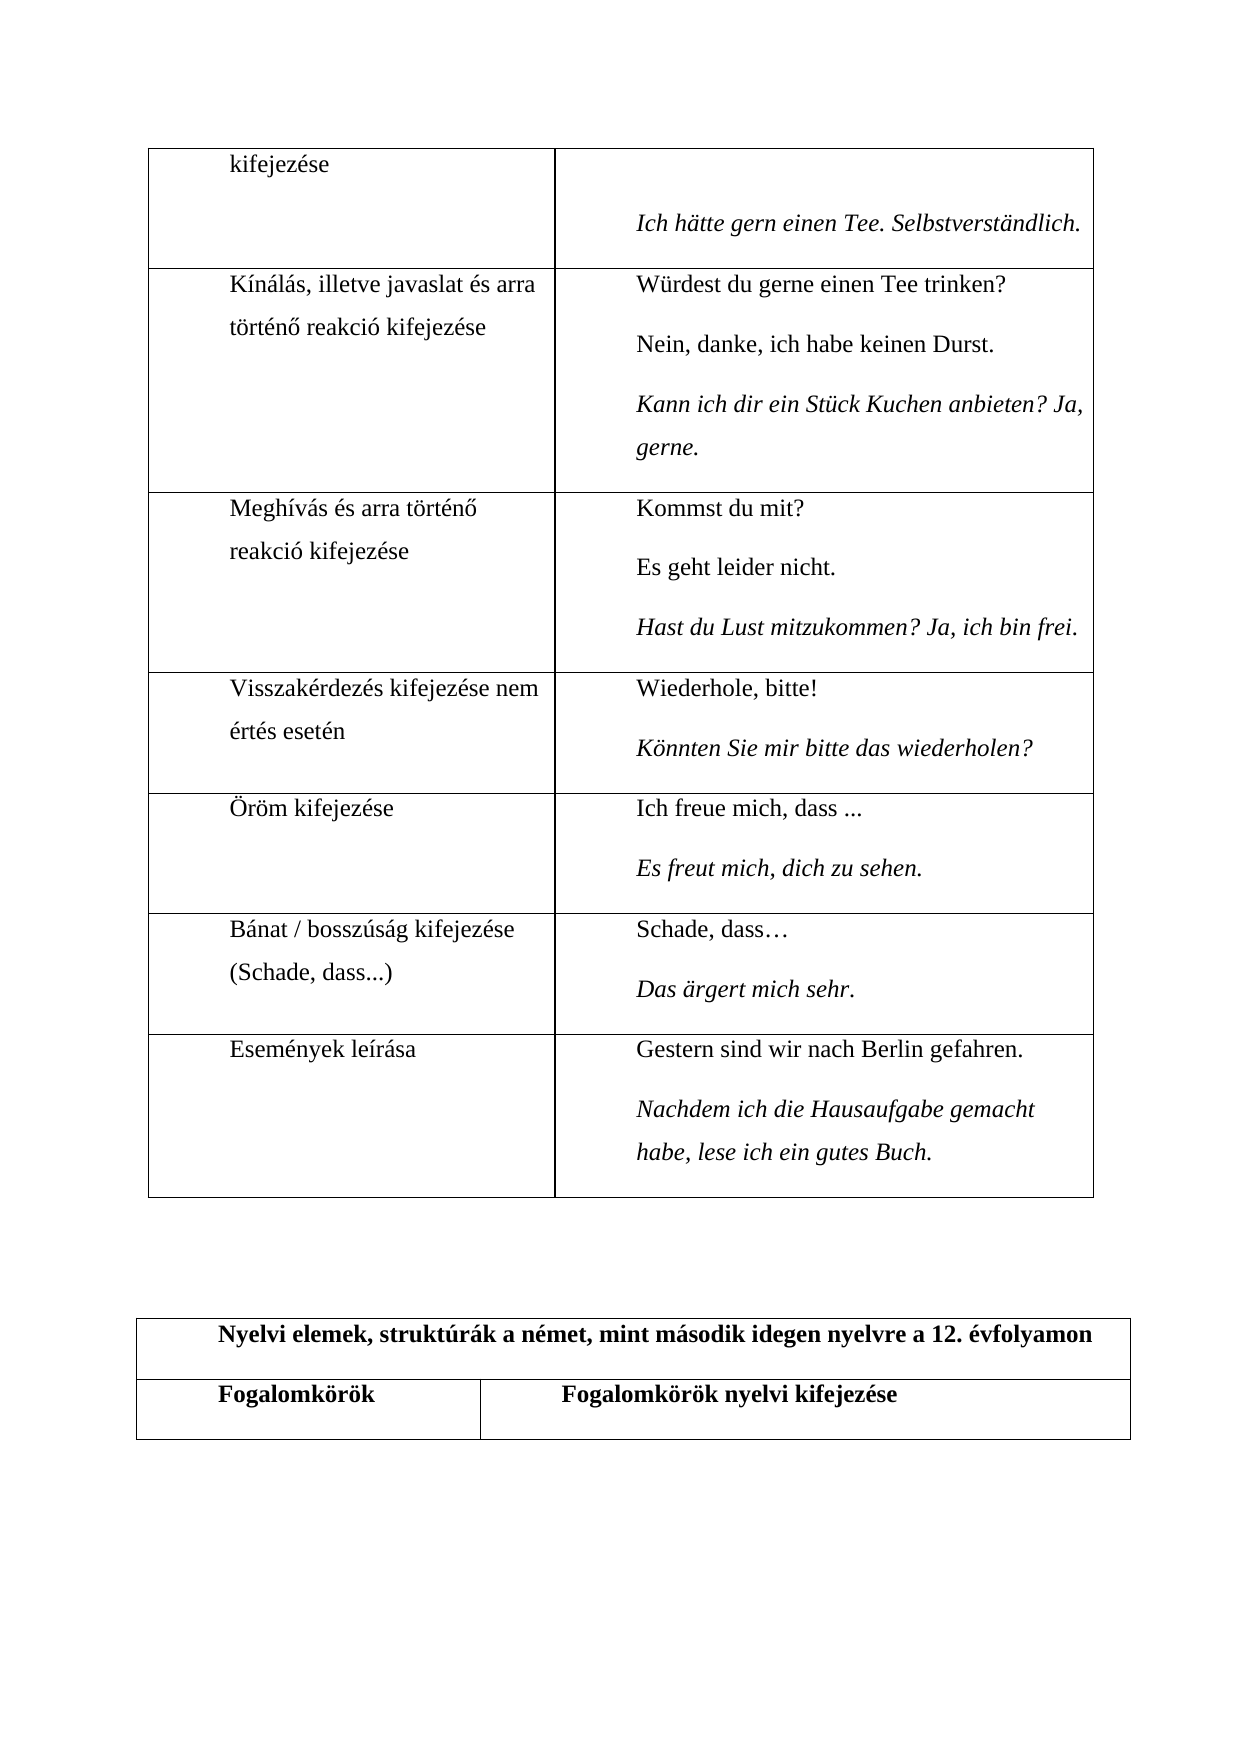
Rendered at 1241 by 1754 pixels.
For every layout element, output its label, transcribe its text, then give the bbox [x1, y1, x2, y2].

table_cell Fogalomkörök [137, 1380, 480, 1439]
table_cell Események leírása [149, 1035, 554, 1197]
table_cell Wiederhole, bitte! Könnten Sie mir bitte das wiederholen? [556, 673, 1093, 792]
table_cell Ich freue mich, dass ... Es freut mich, dich zu sehen. [556, 794, 1093, 913]
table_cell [556, 149, 1093, 268]
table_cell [149, 149, 554, 268]
table_cell Kommst du mit? Es geht leider nicht. Hast du Lust mitzukommen? Ja, ich bin frei. [556, 493, 1093, 672]
table_cell Gestern sind wir nach Berlin gefahren. Nachdem ich die Hausaufgabe gemacht habe, lese ich ein gutes Buch. [556, 1035, 1093, 1197]
table_header Nyelvi elemek, struktúrák a német, mint második idegen nyelvre a 12. évfolyamon [137, 1319, 1130, 1378]
table_cell Öröm kifejezése [149, 794, 554, 913]
table_cell Bánat / bosszúság kifejezése (Schade, dass...) [149, 914, 554, 1033]
table_cell Schade, dass… Das ärgert mich sehr. [556, 914, 1093, 1033]
table_cell Visszakérdezés kifejezése nem értés esetén [149, 673, 554, 792]
table_cell Kínálás, illetve javaslat és arra történő reakció kifejezése [149, 269, 554, 492]
table_cell Meghívás és arra történő reakció kifejezése [149, 493, 554, 672]
table_cell Würdest du gerne einen Tee trinken? Nein, danke, ich habe keinen Durst. Kann ich dir ein Stück Kuchen anbieten? Ja, gerne. [556, 269, 1093, 492]
table_cell Fogalomkörök nyelvi kifejezése [481, 1380, 1130, 1439]
